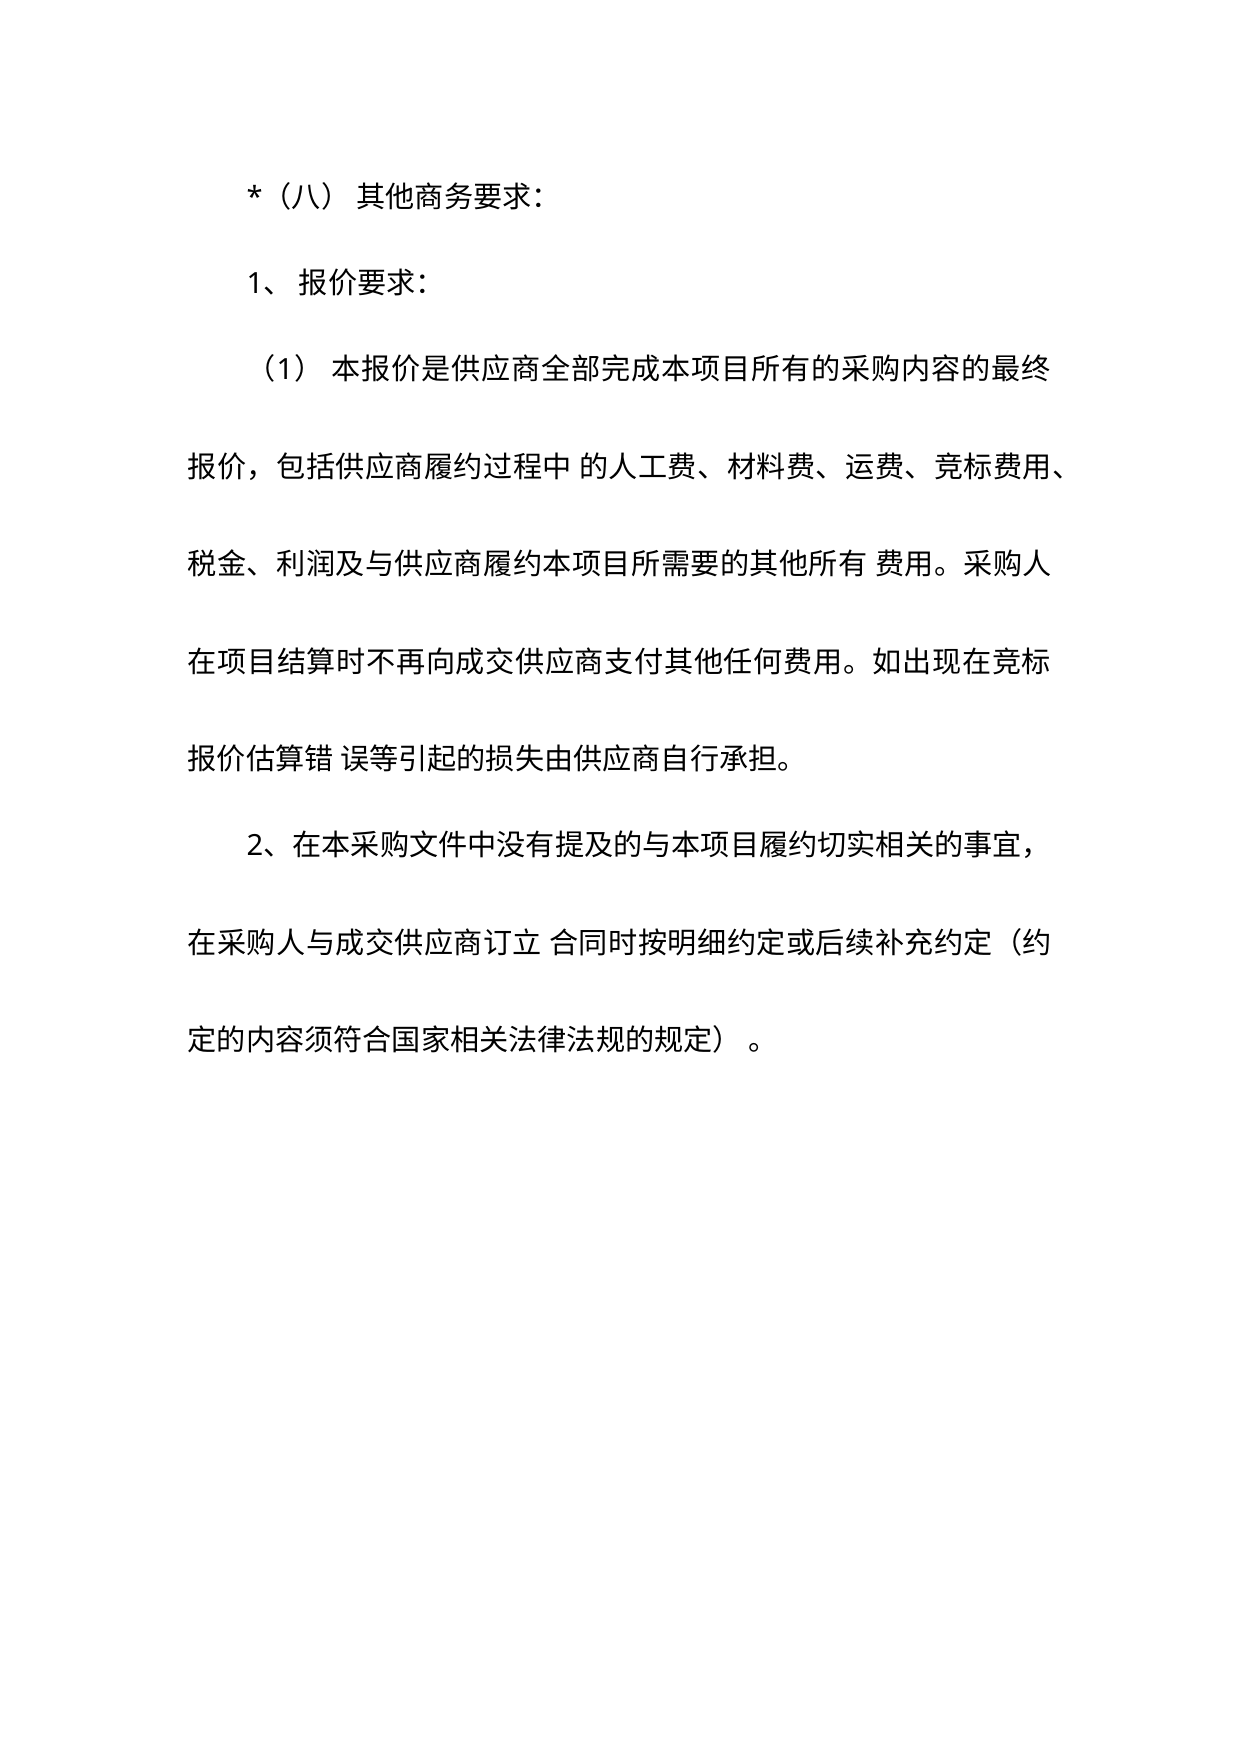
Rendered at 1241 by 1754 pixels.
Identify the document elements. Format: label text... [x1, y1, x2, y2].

text （1） 本报价是供应商全部完成本项目所有的采购内容的最终报价，包括供应商履约过程中 的人工费、材料费、运费、竞标费用、税金、利润及与供应商履约本项目所需要的其他所有 费用。采购人在项目结算时不再向成交供应商支付其他任何费用。如出现在竞标报价估算错 误等引起的损失由供应商自行承担。 [187, 334, 1053, 789]
text 2、在本采购文件中没有提及的与本项目履约切实相关的事宜，在采购人与成交供应商订立 合同时按明细约定或后续补充约定（约定的内容须符合国家相关法律法规的规定） 。 [187, 810, 1053, 1070]
text *（八） 其他商务要求： [187, 162, 1053, 227]
text 1、 报价要求： [187, 248, 1053, 313]
